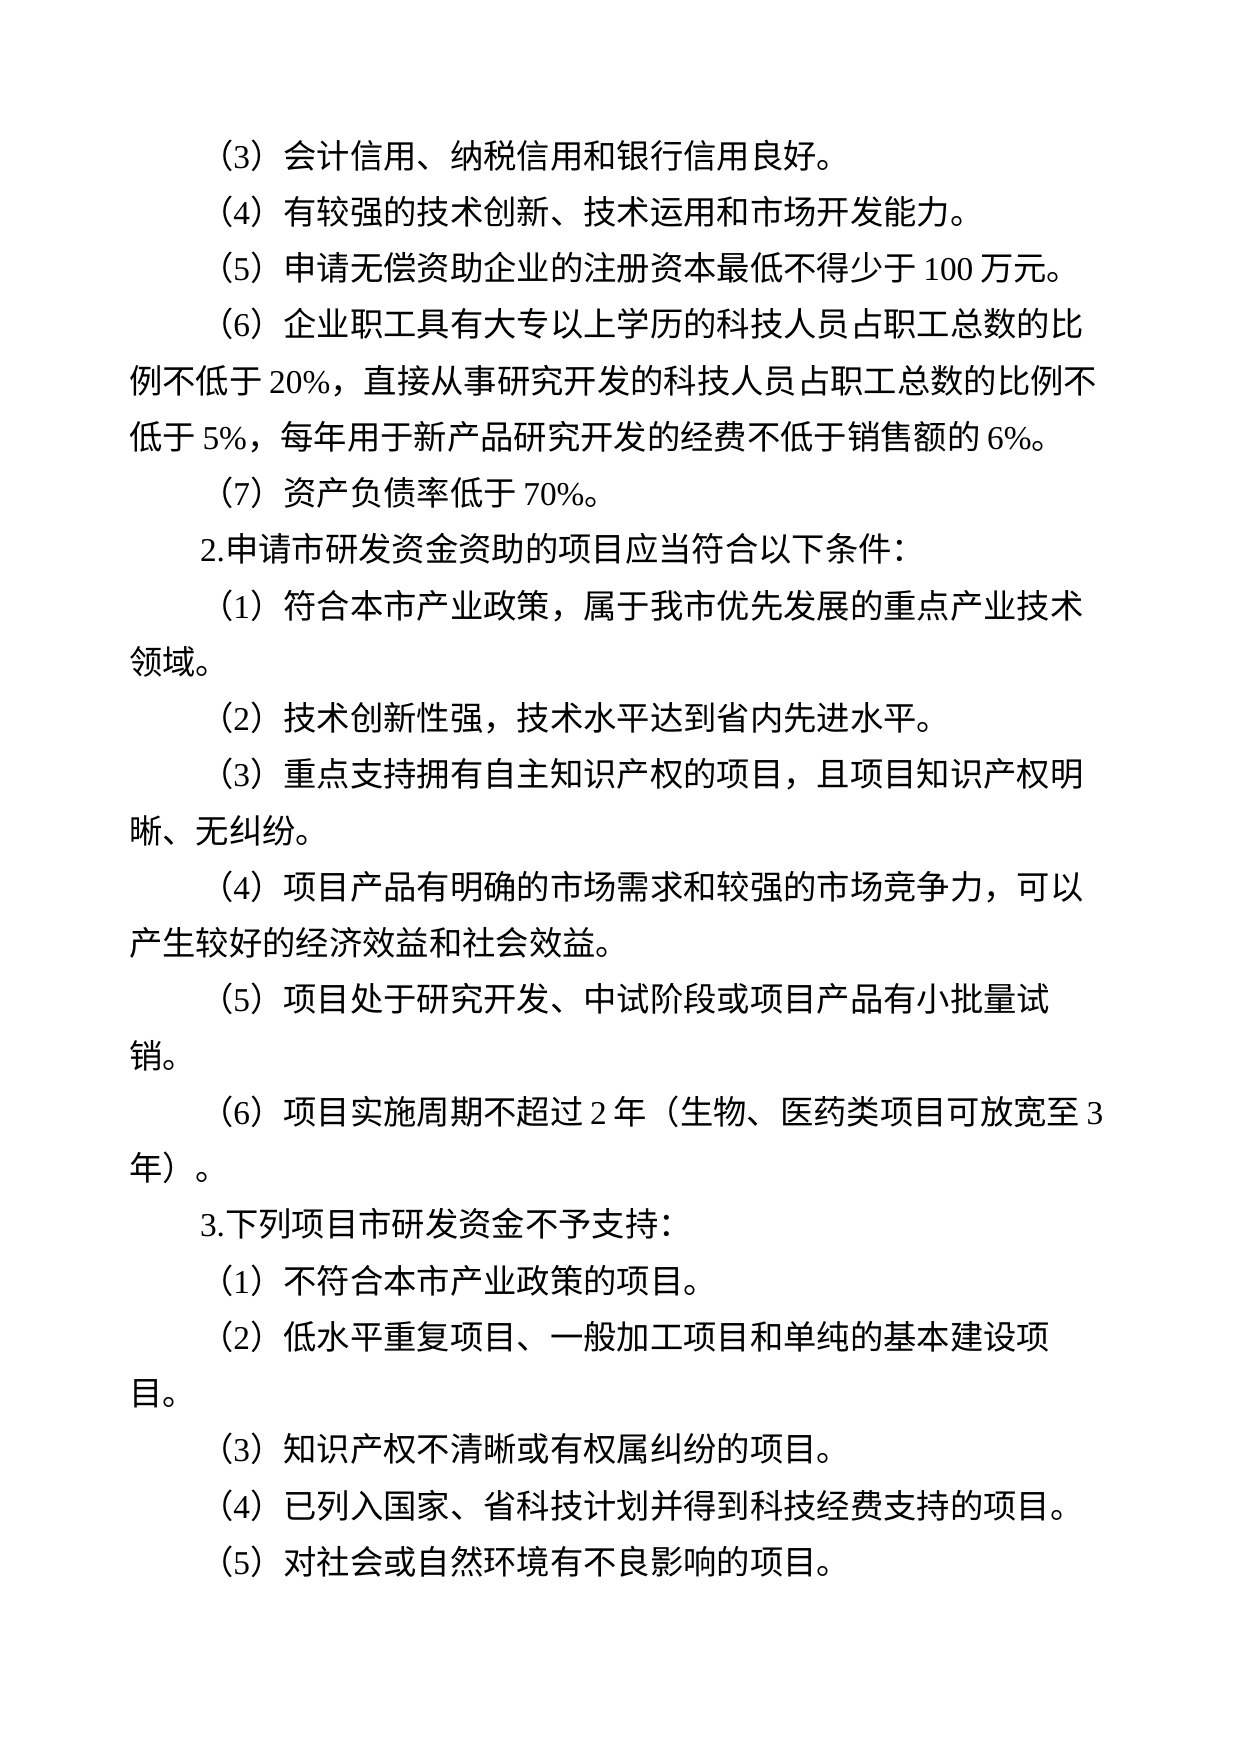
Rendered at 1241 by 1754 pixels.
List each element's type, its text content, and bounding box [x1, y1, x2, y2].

text （4）已列入国家、省科技计划并得到科技经费支持的项目。 [129, 1473, 1111, 1529]
text （3）知识产权不清晰或有权属纠纷的项目。 [129, 1417, 1111, 1473]
text （3）会计信用、纳税信用和银行信用良好。 [129, 123, 1111, 179]
text （7）资产负债率低于70%。 [129, 461, 1111, 517]
text （5）项目处于研究开发、中试阶段或项目产品有小批量试销。 [129, 967, 1111, 1079]
text （2）技术创新性强，技术水平达到省内先进水平。 [129, 686, 1111, 742]
text （1）符合本市产业政策，属于我市优先发展的重点产业技术领域。 [129, 573, 1111, 686]
text （2）低水平重复项目、一般加工项目和单纯的基本建设项目。 [129, 1304, 1111, 1417]
text （5）申请无偿资助企业的注册资本最低不得少于100万元。 [129, 236, 1111, 292]
text （1）不符合本市产业政策的项目。 [129, 1248, 1111, 1304]
text （4）项目产品有明确的市场需求和较强的市场竞争力，可以产生较好的经济效益和社会效益。 [129, 854, 1111, 967]
text （3）重点支持拥有自主知识产权的项目，且项目知识产权明晰、无纠纷。 [129, 742, 1111, 854]
text 3.下列项目市研发资金不予支持： [129, 1192, 1111, 1248]
text （4）有较强的技术创新、技术运用和市场开发能力。 [129, 179, 1111, 236]
text （6）项目实施周期不超过2年（生物、医药类项目可放宽至3年）。 [129, 1079, 1111, 1192]
text 2.申请市研发资金资助的项目应当符合以下条件： [129, 517, 1111, 573]
text （6）企业职工具有大专以上学历的科技人员占职工总数的比例不低于20%，直接从事研究开发的科技人员占职工总数的比例不低于5%，每年用于新产品研究开发的经费不低于销售额的6%。 [129, 292, 1111, 461]
text （5）对社会或自然环境有不良影响的项目。 [129, 1529, 1111, 1586]
